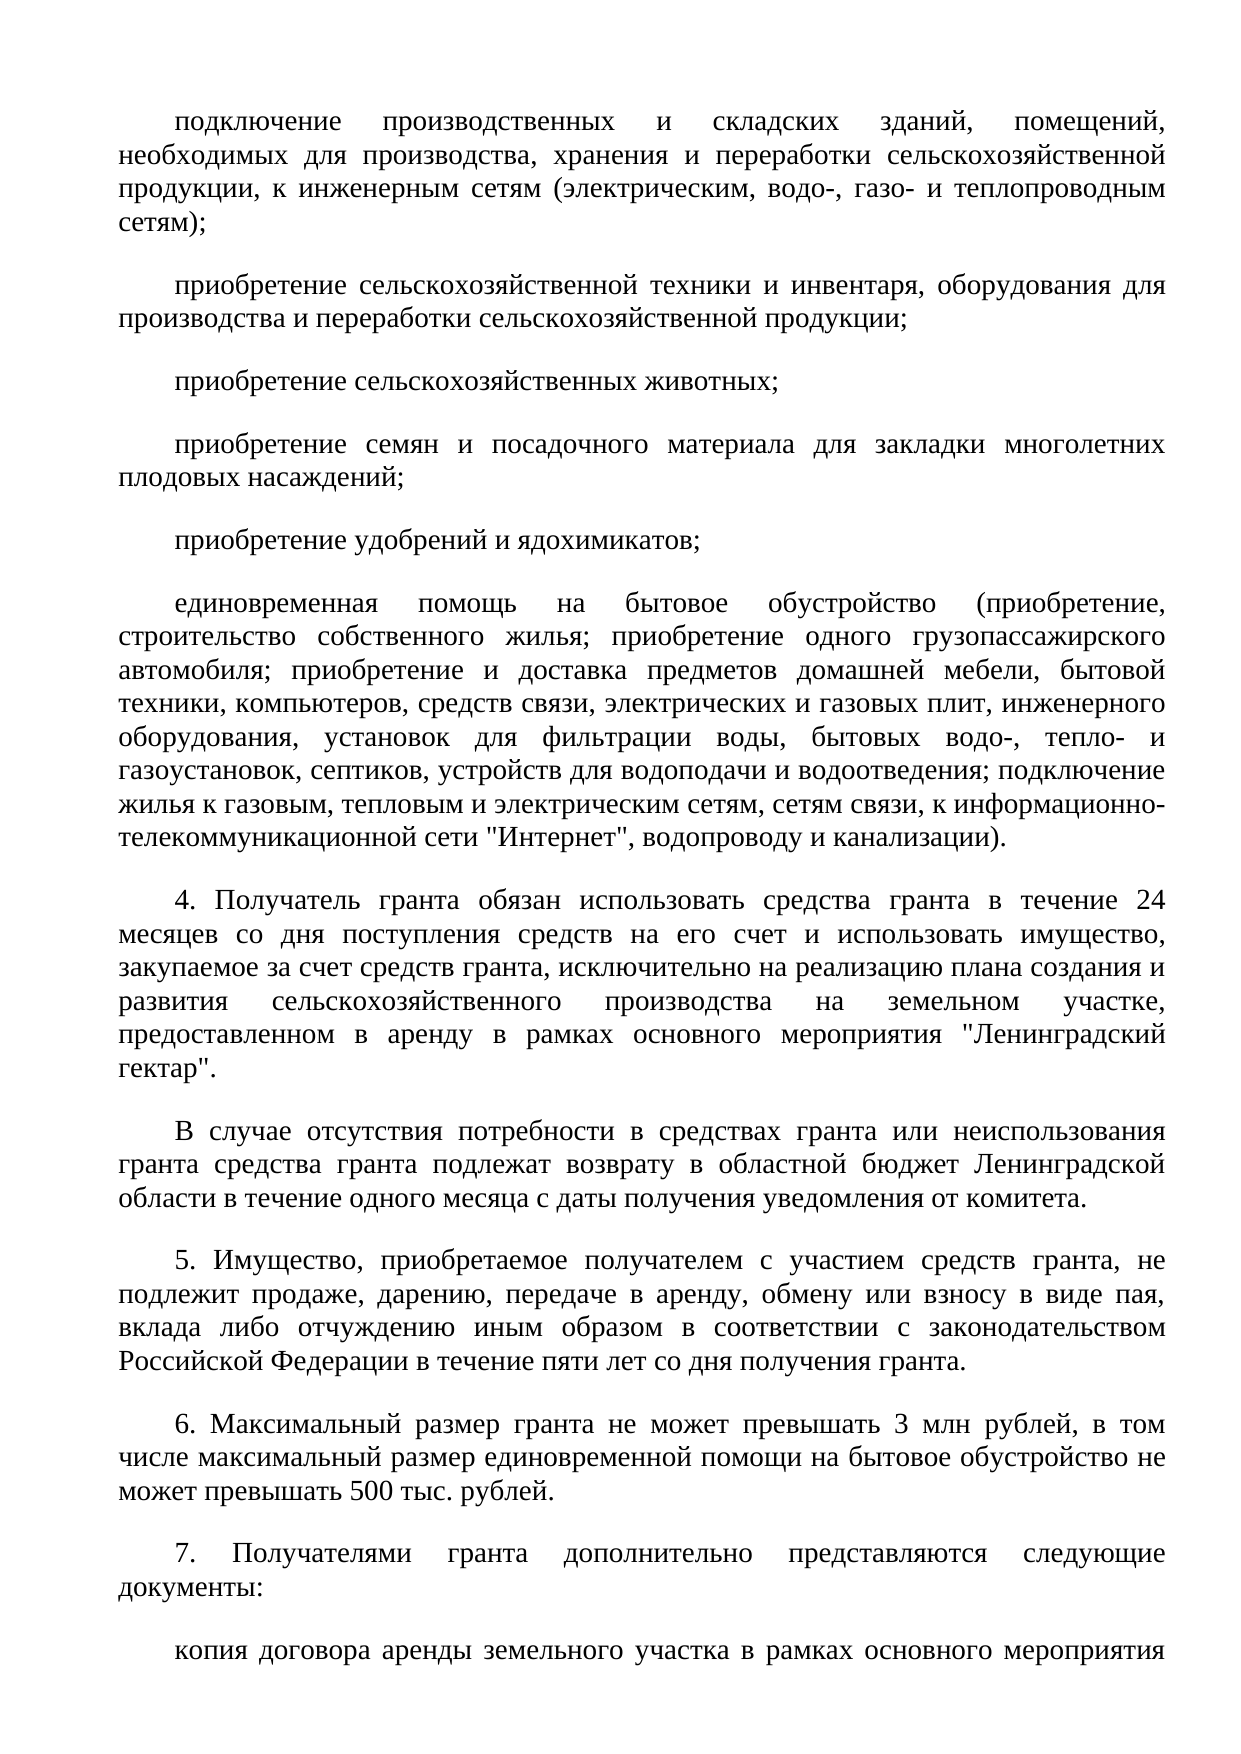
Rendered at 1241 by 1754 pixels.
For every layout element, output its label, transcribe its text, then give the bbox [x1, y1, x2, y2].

text подключение производственных и складских зданий, помещений, необходимых для производства, хранения и переработки сельскохозяйственной продукции, к инженерным сетям (электрическим, водо-, газо- и теплопроводным сетям); [118, 103, 1167, 238]
text 7. Получателями гранта дополнительно представляются следующие документы: [118, 1536, 1167, 1603]
text приобретение удобрений и ядохимикатов; [118, 522, 1167, 556]
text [118, 1632, 1167, 1665]
text 6. Максимальный размер гранта не может превышать 3 млн рублей, в том числе максимальный размер единовременной помощи на бытовое обустройство не может превышать 500 тыс. рублей. [118, 1406, 1167, 1506]
text приобретение сельскохозяйственных животных; [118, 363, 1167, 397]
text В случае отсутствия потребности в средствах гранта или неиспользования гранта средства гранта подлежат возврату в областной бюджет Ленинградской области в течение одного месяца с даты получения уведомления от комитета. [118, 1113, 1167, 1213]
text 5. Имущество, приобретаемое получателем с участием средств гранта, не подлежит продаже, дарению, передаче в аренду, обмену или взносу в виде пая, вклада либо отчуждению иным образом в соответствии с законодательством Российской Федерации в течение пяти лет со дня получения гранта. [118, 1242, 1167, 1377]
text 4. Получатель гранта обязан использовать средства гранта в течение 24 месяцев со дня поступления средств на его счет и использовать имущество, закупаемое за счет средств гранта, исключительно на реализацию плана создания и развития сельскохозяйственного производства на земельном участке, предоставленном в аренду в рамках основного мероприятия "Ленинградский гектар". [118, 882, 1167, 1083]
text единовременная помощь на бытовое обустройство (приобретение, строительство собственного жилья; приобретение одного грузопассажирского автомобиля; приобретение и доставка предметов домашней мебели, бытовой техники, компьютеров, средств связи, электрических и газовых плит, инженерного оборудования, установок для фильтрации воды, бытовых водо-, тепло- и газоустановок, септиков, устройств для водоподачи и водоотведения; подключение жилья к газовым, тепловым и электрическим сетям, сетям связи, к информационно-телекоммуникационной сети "Интернет", водопроводу и канализации). [118, 585, 1167, 853]
text приобретение сельскохозяйственной техники и инвентаря, оборудования для производства и переработки сельскохозяйственной продукции; [118, 267, 1167, 334]
text приобретение семян и посадочного материала для закладки многолетних плодовых насаждений; [118, 426, 1167, 493]
